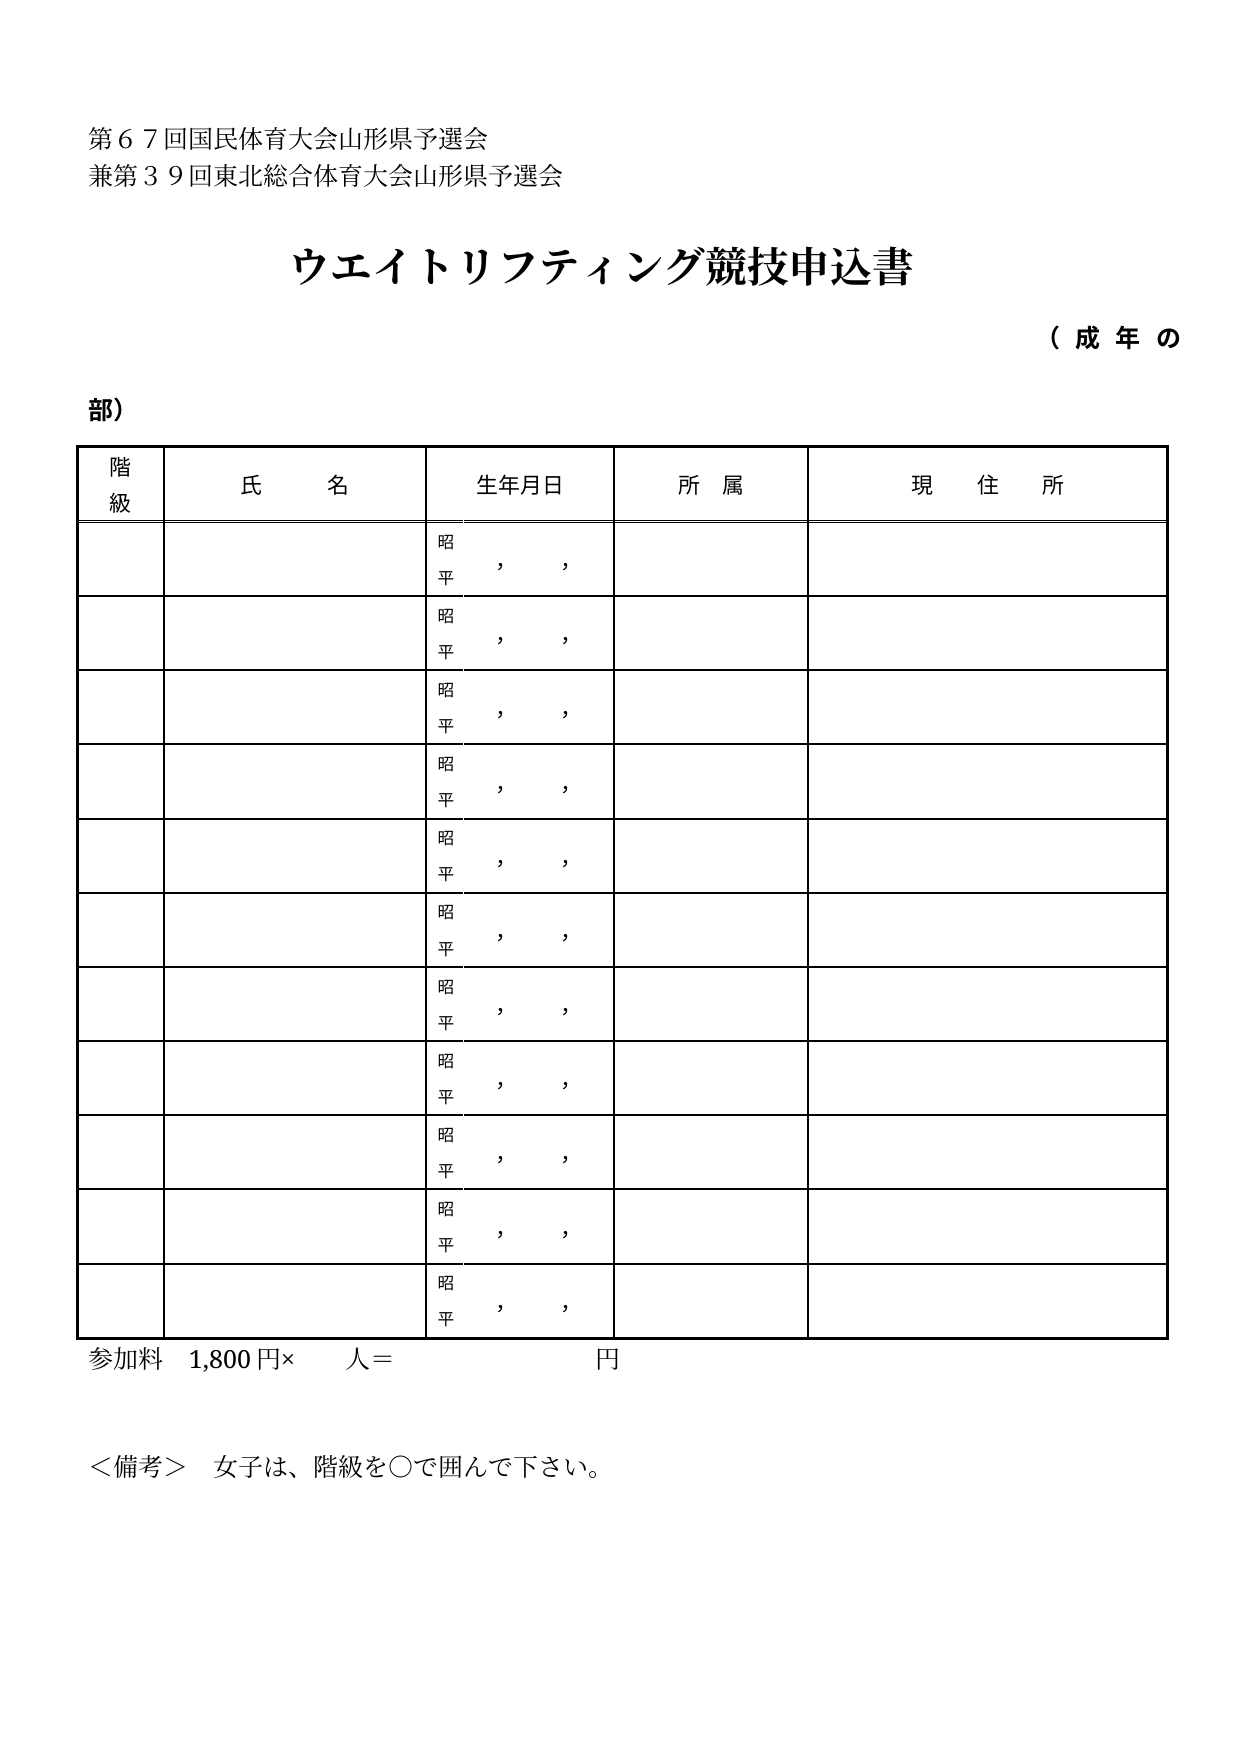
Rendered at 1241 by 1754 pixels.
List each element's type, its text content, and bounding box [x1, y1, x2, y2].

table_cell [165, 1116, 425, 1188]
table_cell [79, 671, 163, 743]
table_cell ， ， [464, 968, 613, 1040]
table_cell ， ， [464, 1265, 613, 1337]
table_cell [809, 1265, 1166, 1337]
table_cell [79, 894, 163, 966]
table_cell [165, 1042, 425, 1114]
text 参加料 1,800円× 人＝ 円 [89, 1340, 1181, 1376]
table_cell [809, 968, 1166, 1040]
table_cell [615, 523, 807, 595]
table_cell ， ， [464, 597, 613, 669]
table_cell 昭 平 [427, 671, 463, 743]
table_cell [615, 894, 807, 966]
table_cell [809, 1116, 1166, 1188]
table_header 所 属 [615, 448, 807, 520]
table_cell [809, 597, 1166, 669]
table_cell [615, 1042, 807, 1114]
table_cell [79, 597, 163, 669]
table_cell [165, 671, 425, 743]
table_cell ， ， [464, 894, 613, 966]
table_cell [79, 1042, 163, 1114]
table_cell ， ， [464, 671, 613, 743]
table_cell [165, 1265, 425, 1337]
table_cell ， ， [464, 1190, 613, 1262]
table_cell [809, 820, 1166, 892]
table_cell 昭 平 [427, 968, 463, 1040]
table_header 現 住 所 [809, 448, 1166, 520]
table_cell [615, 1116, 807, 1188]
table_cell 昭 平 [427, 1042, 463, 1114]
table_cell 昭 平 [427, 597, 463, 669]
table_cell [165, 523, 425, 595]
table_cell 昭 平 [427, 820, 463, 892]
table_cell [165, 820, 425, 892]
table_cell [615, 597, 807, 669]
table_cell [809, 1042, 1166, 1114]
table_cell ， ， [464, 1116, 613, 1188]
table_cell [615, 1190, 807, 1262]
table_cell [615, 1265, 807, 1337]
table_cell ， ， [464, 745, 613, 817]
table_cell [615, 671, 807, 743]
table_cell 昭 平 [427, 1116, 463, 1188]
table_cell [79, 820, 163, 892]
table_cell [165, 894, 425, 966]
table_cell ， ， [464, 820, 613, 892]
table_cell [165, 745, 425, 817]
text （成年の部） [89, 300, 1181, 444]
table_cell [809, 1190, 1166, 1262]
table_cell [79, 745, 163, 817]
table_header 階 級 [79, 448, 163, 520]
text ＜備考＞ 女子は、階級を○で囲んで下さい。 [89, 1448, 1181, 1484]
table_cell [79, 1265, 163, 1337]
table_cell ， ， [464, 523, 613, 595]
text 兼第３９回東北総合体育大会山形県予選会 [89, 156, 1181, 192]
table_cell 昭 平 [427, 1190, 463, 1262]
table_cell [79, 1190, 163, 1262]
table_cell [165, 1190, 425, 1262]
table_cell [809, 671, 1166, 743]
table_cell [809, 745, 1166, 817]
table_header 氏 名 [165, 448, 425, 520]
table_cell 昭 平 [427, 894, 463, 966]
table_cell [809, 894, 1166, 966]
table_header 生年月日 [427, 448, 613, 520]
table_cell 昭 平 [427, 523, 463, 595]
text ウエイトリフティング競技申込書 [89, 228, 1181, 300]
table_cell [79, 523, 163, 595]
table_cell [165, 597, 425, 669]
table_cell [809, 523, 1166, 595]
table_cell ， ， [464, 1042, 613, 1114]
table_cell [615, 968, 807, 1040]
table_cell 昭 平 [427, 745, 463, 817]
table_cell [79, 1116, 163, 1188]
text 第６７回国民体育大会山形県予選会 [89, 120, 1181, 156]
table_cell 昭 平 [427, 1265, 463, 1337]
table_cell [165, 968, 425, 1040]
table_cell [615, 745, 807, 817]
table_cell [79, 968, 163, 1040]
table_cell [615, 820, 807, 892]
